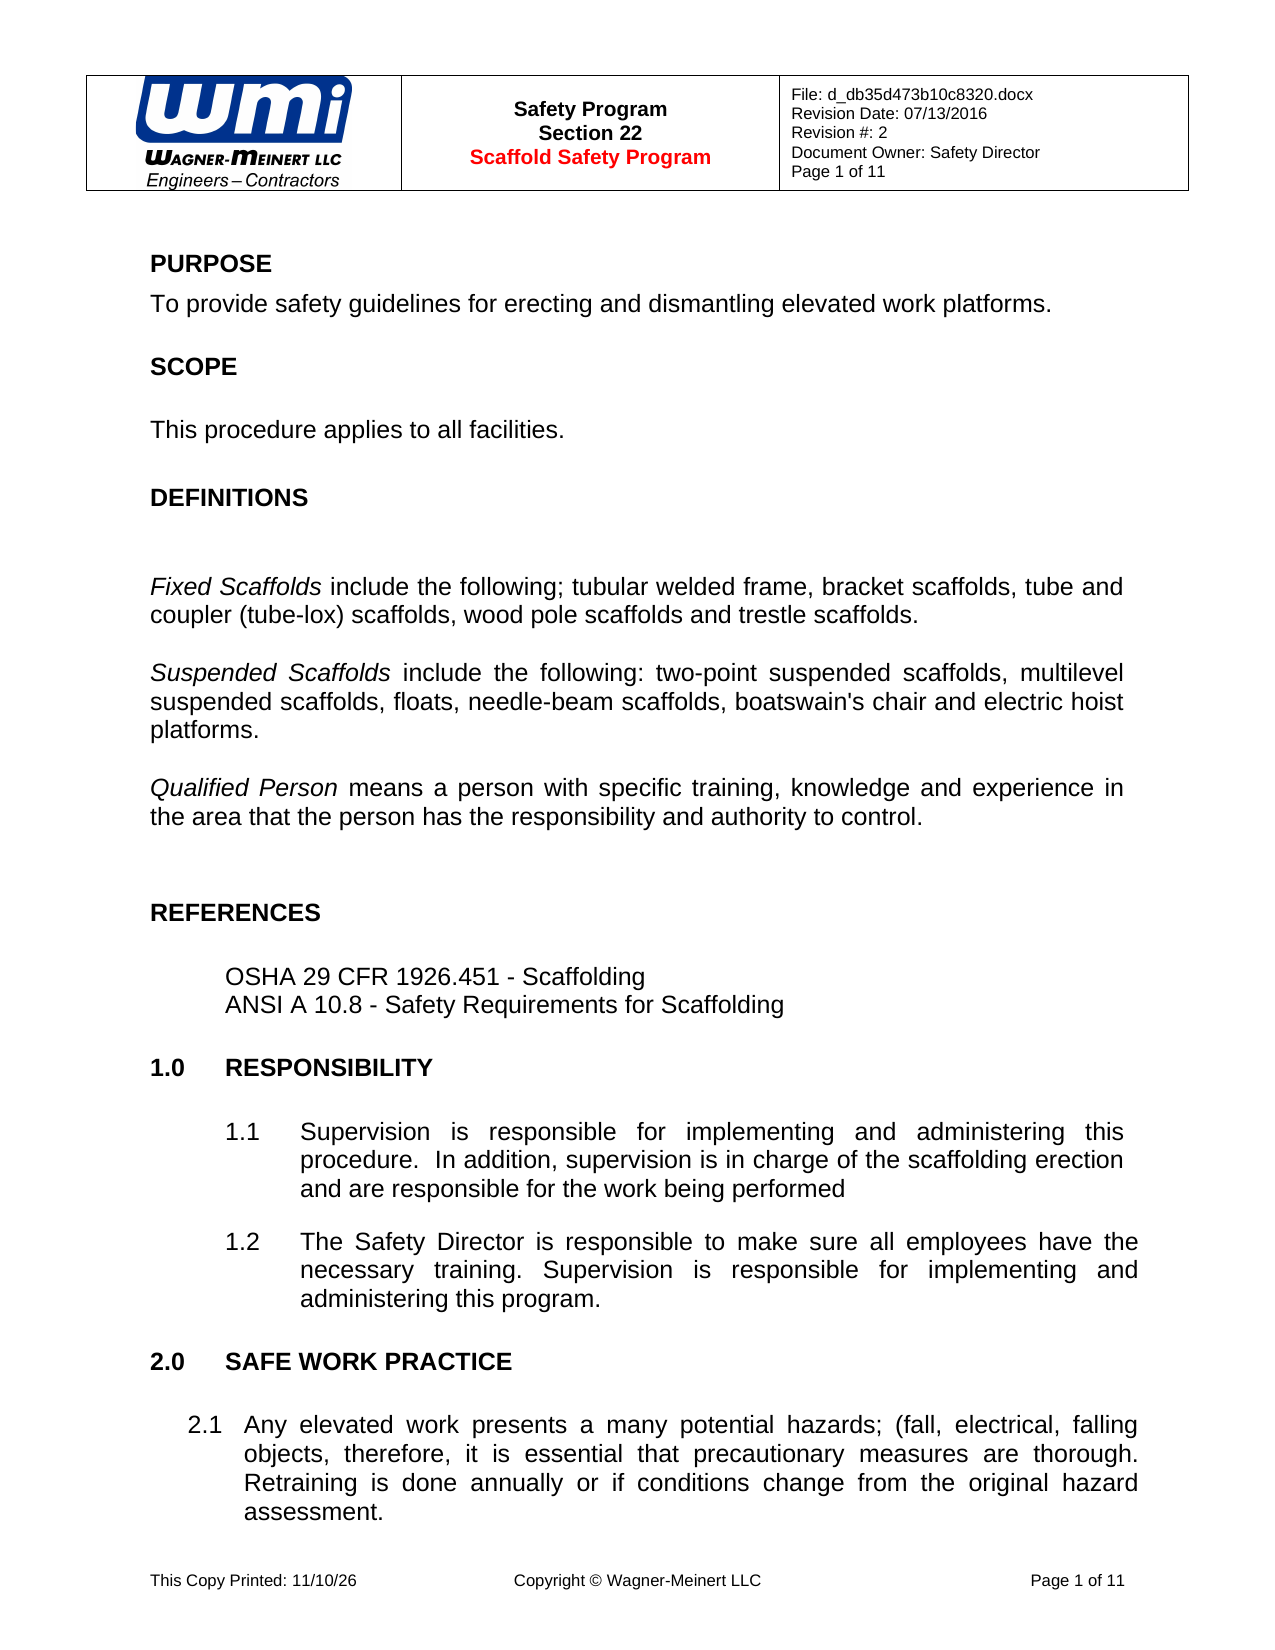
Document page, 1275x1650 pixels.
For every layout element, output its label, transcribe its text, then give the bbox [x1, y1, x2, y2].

text 1.0 RESPONSIBILITY [150, 1053, 1125, 1082]
text 2.1 Any elevated work presents a many potential hazards; (fall, electrical, falling objects, therefore, it is essential that precautionary measures are thorough. Retraining is done annually or if conditions change from the original hazard assessment. [187, 1410, 1140, 1525]
text Qualified Person means a person with specific training, knowledge and experience in the area that the person has the responsibility and authority to control. [150, 773, 1125, 830]
text 1.2 The Safety Director is responsible to make sure all employees have the necessary training. Supervision is responsible for implementing and administering this program. [150, 1227, 1140, 1313]
text 2.0 SAFE WORK PRACTICE [150, 1347, 1125, 1376]
text OSHA 29 CFR 1926.451 - Scaffolding [187, 961, 1275, 990]
text 1.1 Supervision is responsible for implementing and administering this procedure. In addition, supervision is in charge of the scaffolding erection and are responsible for the work being performed [187, 1116, 1125, 1203]
text ANSI A 10.8 - Safety Requirements for Scaffolding [187, 990, 1275, 1019]
text PURPOSE [150, 249, 1125, 278]
text Fixed Scaffolds include the following; tubular welded frame, bracket scaffolds, tube and coupler (tube-lox) scaffolds, wood pole scaffolds and trestle scaffolds. [150, 572, 1125, 629]
text To provide safety guidelines for erecting and dismantling elevated work platforms. [150, 288, 1125, 317]
text SCOPE [150, 352, 1125, 381]
text This procedure applies to all facilities. [150, 415, 1125, 444]
text REFERENCES [150, 898, 1125, 927]
text Suspended Scaffolds include the following: two-point suspended scaffolds, multilevel suspended scaffolds, floats, needle-beam scaffolds, boatswain's chair and electric hoist platforms. [150, 658, 1125, 744]
picture [135, 76, 352, 190]
text DEFINITIONS [150, 483, 1125, 512]
